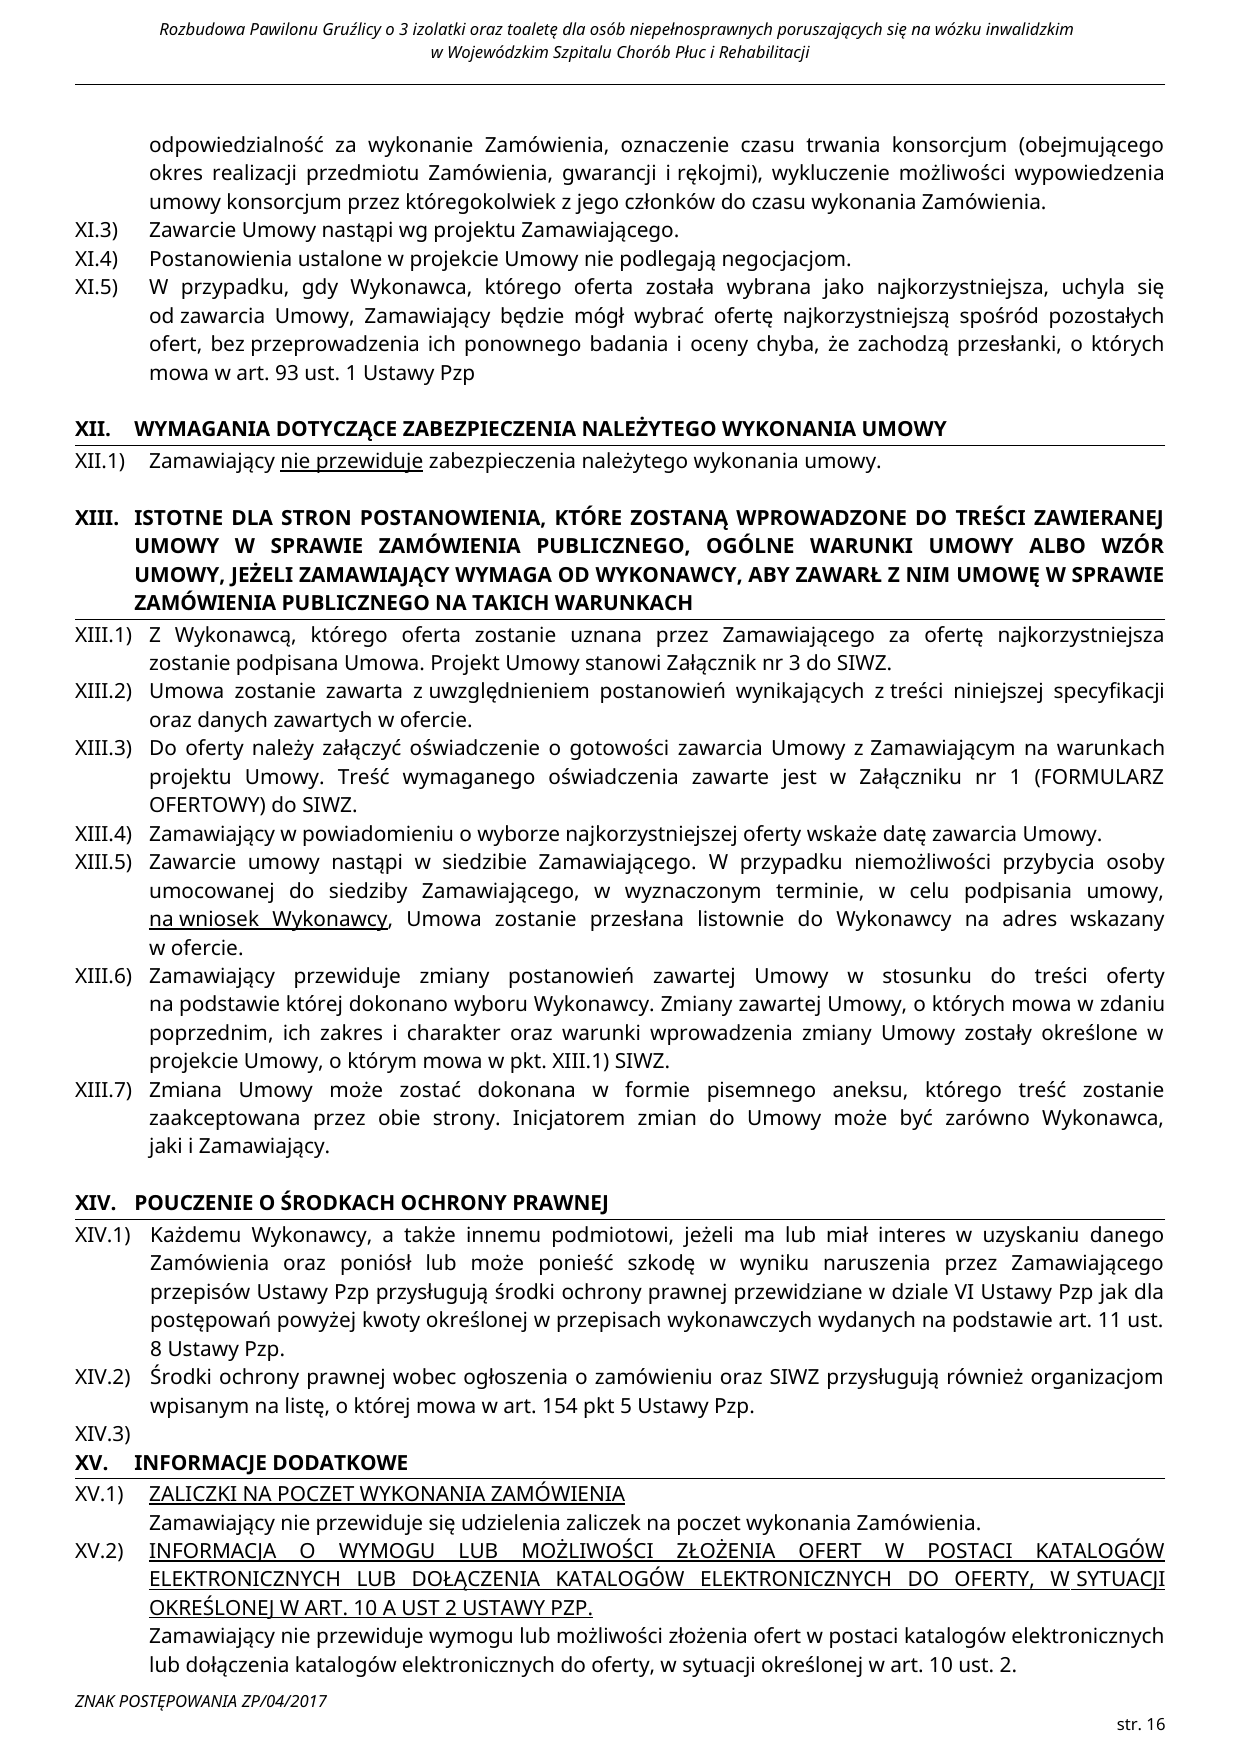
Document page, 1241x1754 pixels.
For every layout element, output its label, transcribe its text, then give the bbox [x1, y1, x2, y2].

list Zamawiający w powiadomieniu o wyborze najkorzystniejszej oferty wskaże datę zawarcia Umowy. [75, 819, 1165, 847]
list Zmiana Umowy może zostać dokonana w formie pisemnego aneksu, którego treść zostanie zaakceptowana przez obie strony. Inicjatorem zmian do Umowy może być zarówno Wykonawca, jaki i Zamawiający. [75, 1075, 1165, 1160]
list Środki ochrony prawnej wobec ogłoszenia o zamówieniu oraz SIWZ przysługują również organizacjom wpisanym na listę, o której mowa w art. 154 pkt 5 Ustawy Pzp. [75, 1362, 1165, 1419]
list POUCZENIE O ŚRODKACH OCHRONY PRAWNEJ [75, 1188, 1165, 1219]
list INFORMACJA O WYMOGU LUB MOŻLIWOŚCI ZŁOŻENIA OFERT W POSTACI KATALOGÓW ELEKTRONICZNYCH LUB DOŁĄCZENIA KATALOGÓW ELEKTRONICZNYCH DO OFERTY, W SYTUACJI OKREŚLONEJ W ART. 10 A UST 2 USTAWY PZP. [75, 1536, 1165, 1621]
list Umowa zostanie zawarta z uwzględnieniem postanowień wynikających z treści niniejszej specyfikacji oraz danych zawartych w ofercie. [75, 677, 1165, 733]
list W przypadku, gdy Wykonawca, którego oferta została wybrana jako najkorzystniejsza, uchyla się od zawarcia Umowy, Zamawiający będzie mógł wybrać ofertę najkorzystniejszą spośród pozostałych ofert, bez przeprowadzenia ich ponownego badania i oceny chyba, że zachodzą przesłanki, o których mowa w art. 93 ust. 1 Ustawy Pzp [75, 272, 1165, 386]
list Każdemu Wykonawcy, a także innemu podmiotowi, jeżeli ma lub miał interes w uzyskaniu danego Zamówienia oraz poniósł lub może ponieść szkodę w wyniku naruszenia przez Zamawiającego przepisów Ustawy Pzp przysługują środki ochrony prawnej przewidziane w dziale VI Ustawy Pzp jak dla postępowań powyżej kwoty określonej w przepisach wykonawczych wydanych na podstawie art. 11 ust. 8 Ustawy Pzp. [75, 1220, 1165, 1362]
list WYMAGANIA DOTYCZĄCE ZABEZPIECZENIA NALEŻYTEGO WYKONANIA UMOWY [75, 414, 1165, 445]
list Zamawiający przewiduje zmiany postanowień zawartej Umowy w stosunku do treści oferty na podstawie której dokonano wyboru Wykonawcy. Zmiany zawartej Umowy, o których mowa w zdaniu poprzednim, ich zakres i charakter oraz warunki wprowadzenia zmiany Umowy zostały określone w projekcie Umowy, o którym mowa w pkt. XIII.1) SIWZ. [75, 961, 1165, 1075]
list Zamawiający nie przewiduje się udzielenia zaliczek na poczet wykonania Zamówienia. [149, 1508, 1165, 1536]
list INFORMACJE DODATKOWE [75, 1448, 1165, 1478]
list ISTOTNE DLA STRON POSTANOWIENIA, KTÓRE ZOSTANĄ WPROWADZONE DO TREŚCI ZAWIERANEJ UMOWY W SPRAWIE ZAMÓWIENIA PUBLICZNEGO, OGÓLNE WARUNKI UMOWY ALBO WZÓR UMOWY, JEŻELI ZAMAWIAJĄCY WYMAGA OD WYKONAWCY, ABY ZAWARŁ Z NIM UMOWĘ W SPRAWIE ZAMÓWIENIA PUBLICZNEGO NA TAKICH WARUNKACH [75, 503, 1165, 619]
list ZALICZKI NA POCZET WYKONANIA ZAMÓWIENIA [75, 1479, 1165, 1508]
list Do oferty należy załączyć oświadczenie o gotowości zawarcia Umowy z Zamawiającym na warunkach projektu Umowy. Treść wymaganego oświadczenia zawarte jest w Załączniku nr 1 (FORMULARZ OFERTOWY) do SIWZ. [75, 733, 1165, 819]
list Zamawiający nie przewiduje zabezpieczenia należytego wykonania umowy. [75, 446, 1165, 474]
list Zawarcie umowy nastąpi w siedzibie Zamawiającego. W przypadku niemożliwości przybycia osoby umocowanej do siedziby Zamawiającego, w wyznaczonym terminie, w celu podpisania umowy, na wniosek Wykonawcy, Umowa zostanie przesłana listownie do Wykonawcy na adres wskazany w ofercie. [75, 847, 1165, 961]
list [75, 130, 1165, 215]
list Zamawiający nie przewiduje wymogu lub możliwości złożenia ofert w postaci katalogów elektronicznych lub dołączenia katalogów elektronicznych do oferty, w sytuacji określonej w art. 10 ust. 2. [149, 1621, 1165, 1678]
list Z Wykonawcą, którego oferta zostanie uznana przez Zamawiającego za ofertę najkorzystniejsza zostanie podpisana Umowa. Projekt Umowy stanowi Załącznik nr 3 do SIWZ. [75, 620, 1165, 677]
list Zawarcie Umowy nastąpi wg projektu Zamawiającego. [75, 215, 1165, 244]
list Postanowienia ustalone w projekcie Umowy nie podlegają negocjacjom. [75, 244, 1165, 272]
